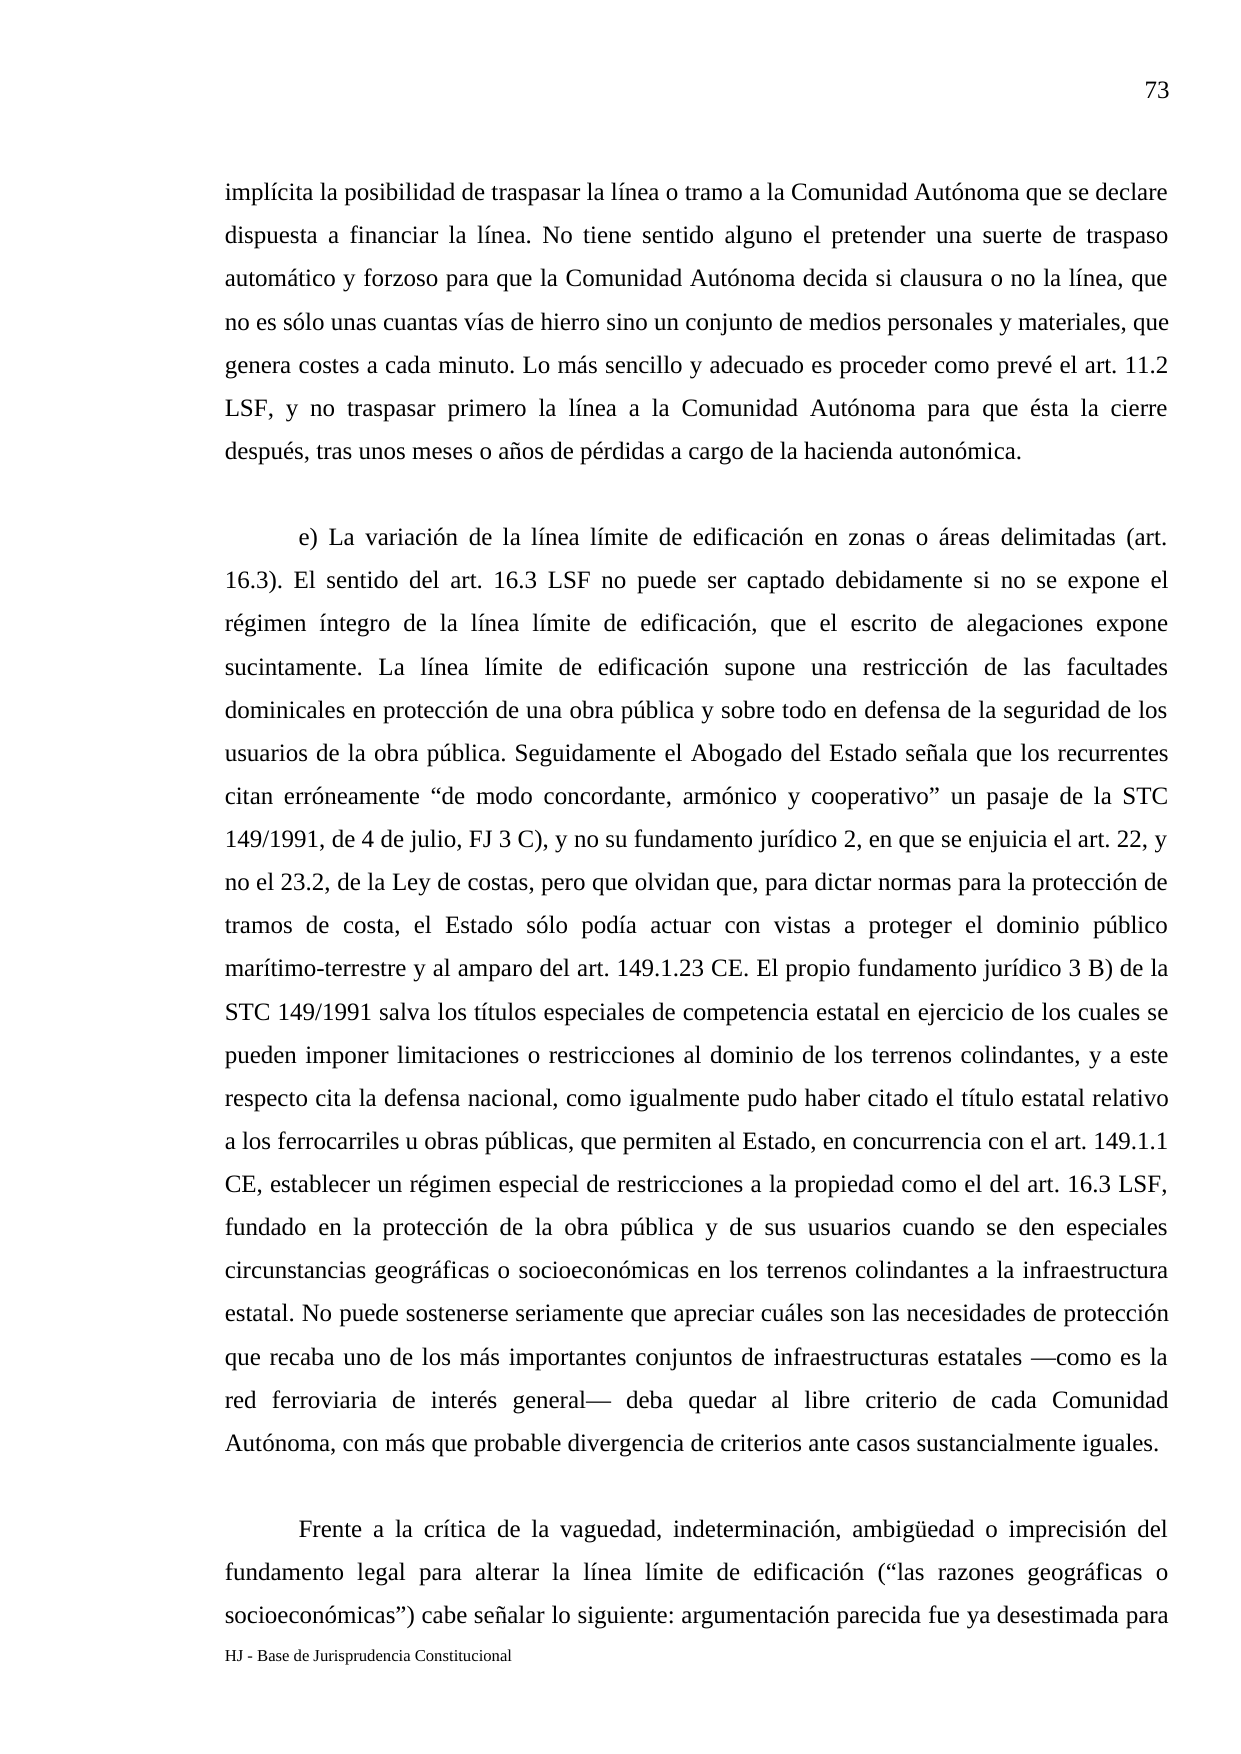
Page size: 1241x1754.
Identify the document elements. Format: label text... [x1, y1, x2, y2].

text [224, 177, 1169, 465]
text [224, 1514, 1169, 1629]
text e) La variación de la línea límite de edificación en zonas o áreas delimitadas (art. 16.3). El sentido del art. 16.3 LSF no puede ser captado debidamente si no se expone el régimen íntegro de la línea límite de edificación, que el escrito de alegaciones expone sucintamente. La línea límite de edificación supone una restricción de las facultades dominicales en protección de una obra pública y sobre todo en defensa de la seguridad de los usuarios de la obra pública. Seguidamente el Abogado del Estado señala que los recurrentes citan erróneamente “de modo concordante, armónico y cooperativo” un pasaje de la STC 149/1991, de 4 de julio, FJ 3 C), y no su fundamento jurídico 2, en que se enjuicia el art. 22, y no el 23.2, de la Ley de costas, pero que olvidan que, para dictar normas para la protección de tramos de costa, el Estado sólo podía actuar con vistas a proteger el dominio público marítimo-terrestre y al amparo del art. 149.1.23 CE. El propio fundamento jurídico 3 B) de la STC 149/1991 salva los títulos especiales de competencia estatal en ejercicio de los cuales se pueden imponer limitaciones o restricciones al dominio de los terrenos colindantes, y a este respecto cita la defensa nacional, como igualmente pudo haber citado el título estatal relativo a los ferrocarriles u obras públicas, que permiten al Estado, en concurrencia con el art. 149.1.1 CE, establecer un régimen especial de restricciones a la propiedad como el del art. 16.3 LSF, fundado en la protección de la obra pública y de sus usuarios cuando se den especiales circunstancias geográficas o socioeconómicas en los terrenos colindantes a la infraestructura estatal. No puede sostenerse seriamente que apreciar cuáles son las necesidades de protección que recaba uno de los más importantes conjuntos de infraestructuras estatales —como es la red ferroviaria de interés general— deba quedar al libre criterio de cada Comunidad Autónoma, con más que probable divergencia de criterios ante casos sustancialmente iguales. [224, 522, 1169, 1457]
